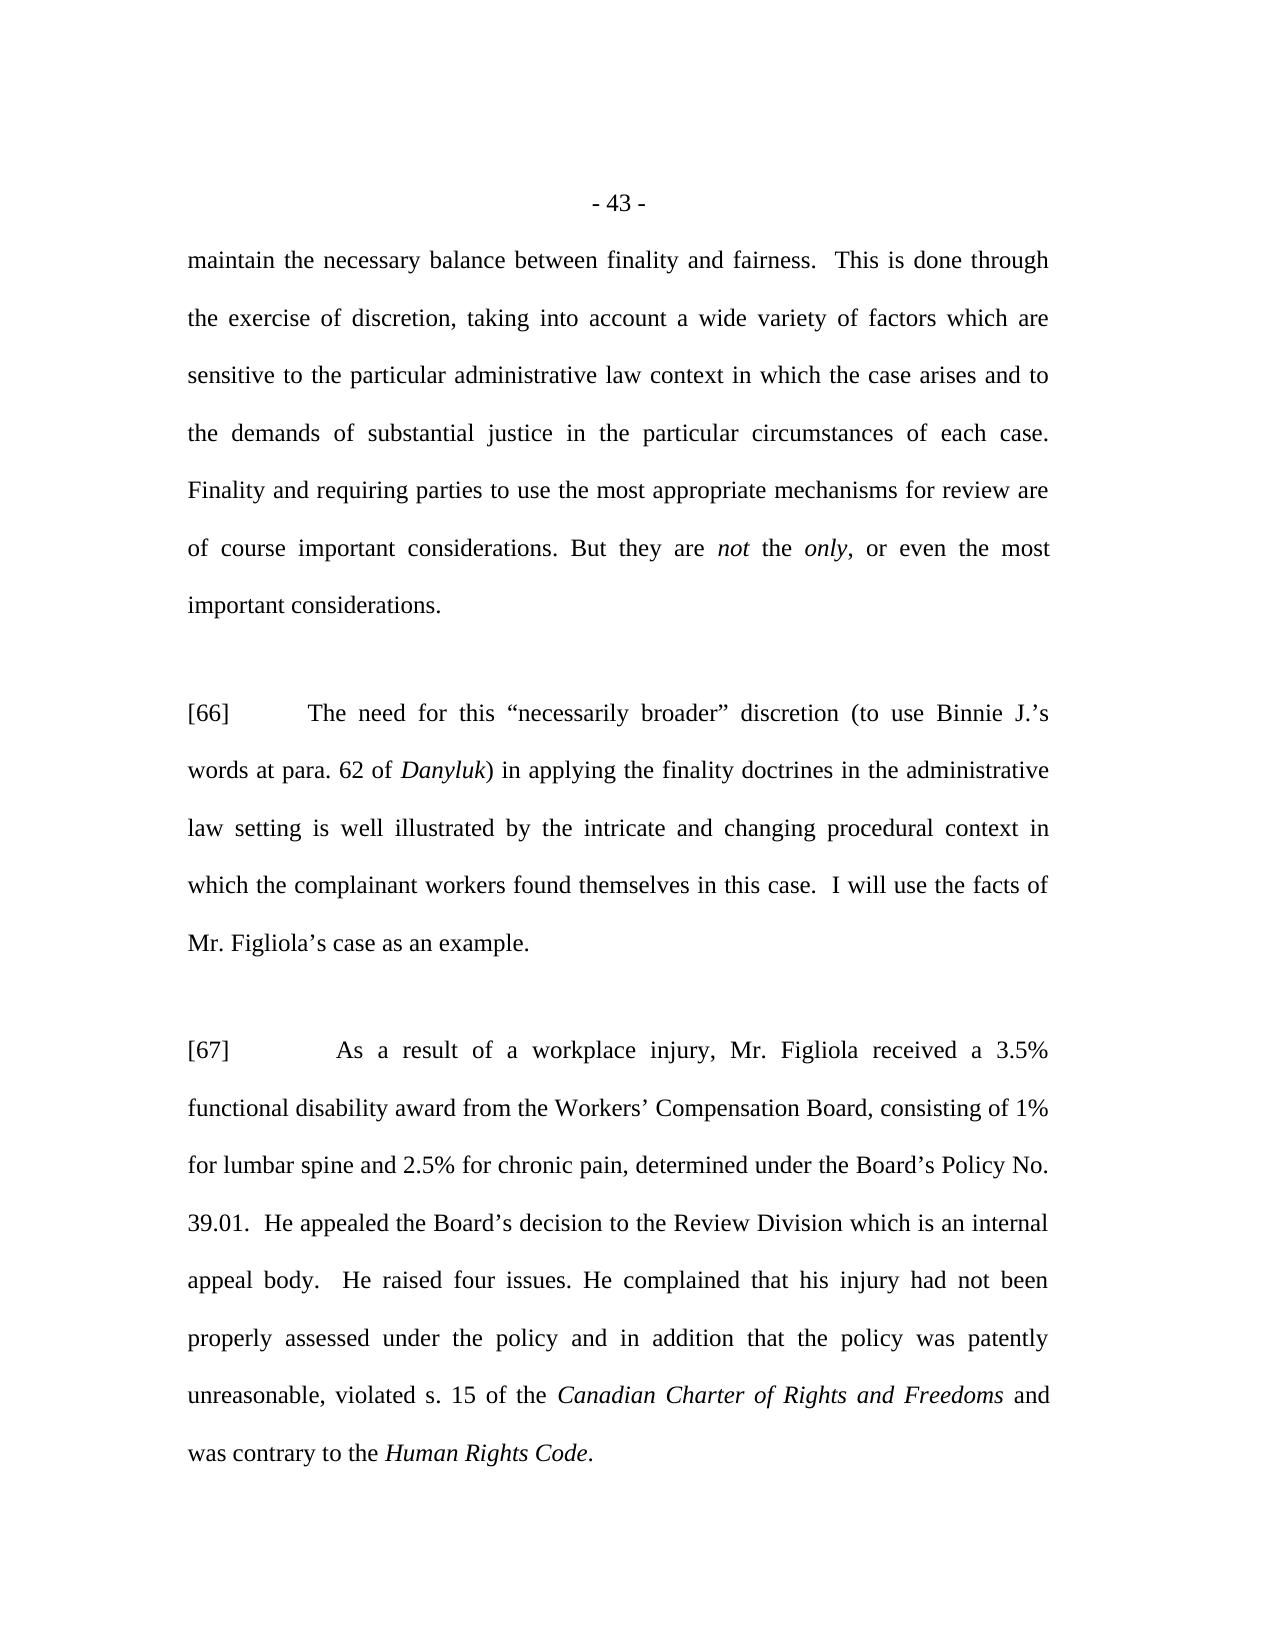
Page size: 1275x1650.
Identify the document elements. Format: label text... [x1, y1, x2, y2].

text The need for this “necessarily broader” discretion (to use Binnie J.’s words at para. 62 of Danyluk) in applying the finality doctrines in the administrative law setting is well illustrated by the intricate and changing procedural context in which the complainant workers found themselves in this case. I will use the facts of Mr. Figliola’s case as an example. [187, 698, 1050, 956]
text As a result of a workplace injury, Mr. Figliola received a 3.5% functional disability award from the Workers’ Compensation Board, consisting of 1% for lumbar spine and 2.5% for chronic pain, determined under the Board’s Policy No. 39.01. He appealed the Board’s decision to the Review Division which is an internal appeal body. He raised four issues. He complained that his injury had not been properly assessed under the policy and in addition that the policy was patently unreasonable, violated s. 15 of the Canadian Charter of Rights and Freedoms and was contrary to the Human Rights Code. [187, 1035, 1050, 1466]
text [187, 245, 1050, 619]
